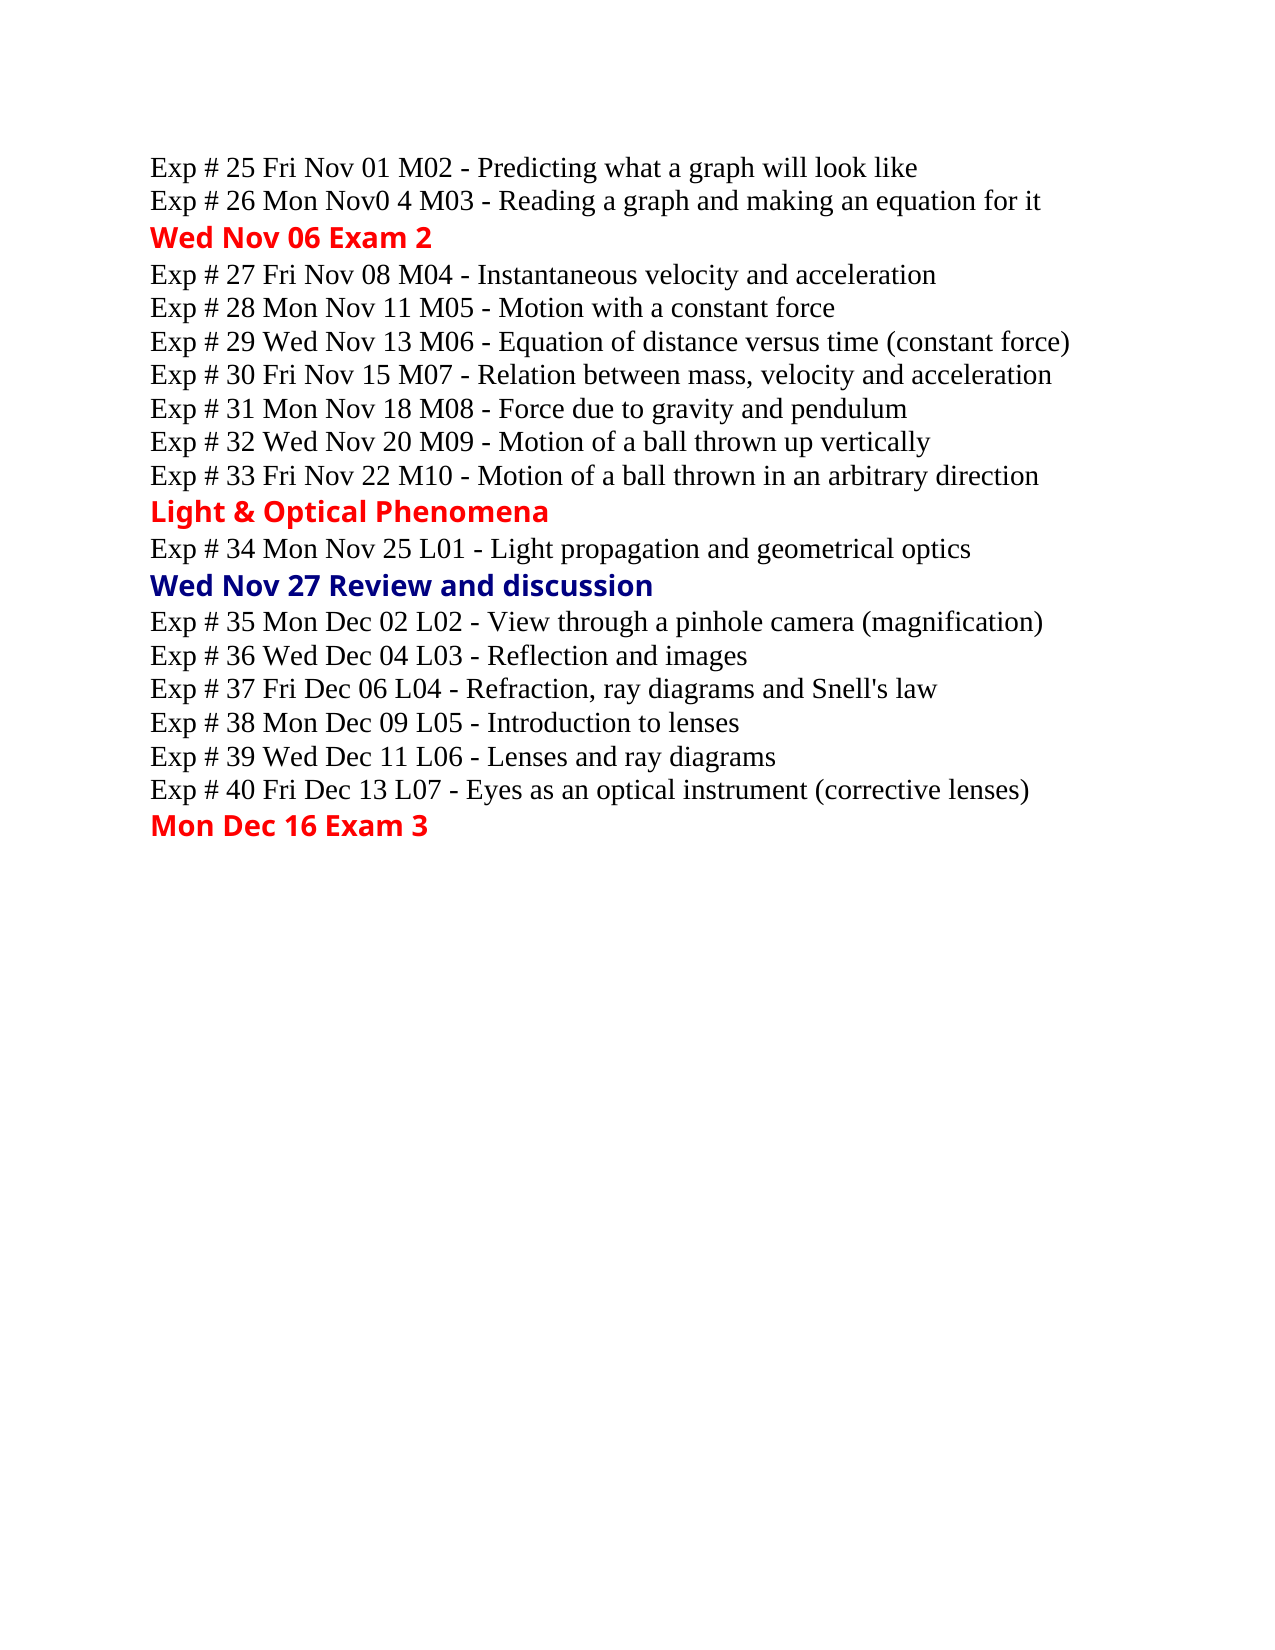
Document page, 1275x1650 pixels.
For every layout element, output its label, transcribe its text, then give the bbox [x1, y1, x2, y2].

text Exp # 34 Mon Nov 25 L01 - Light propagation and geometrical optics [150, 531, 1125, 565]
text Exp # 27 Fri Nov 08 M04 - Instantaneous velocity and acceleration [150, 257, 1125, 290]
text Exp # 30 Fri Nov 15 M07 - Relation between mass, velocity and acceleration [150, 357, 1125, 391]
text Exp # 38 Mon Dec 09 L05 - Introduction to lenses [150, 705, 1125, 739]
text Exp # 36 Wed Dec 04 L03 - Reflection and images [150, 638, 1125, 672]
text Exp # 31 Mon Nov 18 M08 - Force due to gravity and pendulum [150, 391, 1125, 424]
text Exp # 25 Fri Nov 01 M02 - Predicting what a graph will look like [150, 150, 1125, 183]
text Exp # 40 Fri Dec 13 L07 - Eyes as an optical instrument (corrective lenses) [150, 772, 1125, 806]
text Exp # 29 Wed Nov 13 M06 - Equation of distance versus time (constant force) [150, 324, 1125, 357]
text Exp # 33 Fri Nov 22 M10 - Motion of a ball thrown in an arbitrary direction [150, 458, 1125, 492]
text Mon Dec 16 Exam 3 [150, 806, 1125, 845]
text Exp # 35 Mon Dec 02 L02 - View through a pinhole camera (magnification) [150, 604, 1125, 638]
text Exp # 39 Wed Dec 11 L06 - Lenses and ray diagrams [150, 739, 1125, 772]
text Exp # 28 Mon Nov 11 M05 - Motion with a constant force [150, 290, 1125, 324]
text Exp # 32 Wed Nov 20 M09 - Motion of a ball thrown up vertically [150, 424, 1125, 458]
text Exp # 26 Mon Nov0 4 M03 - Reading a graph and making an equation for it [150, 183, 1125, 217]
text Wed Nov 06 Exam 2 [150, 217, 1125, 257]
text Light & Optical Phenomena [150, 492, 1125, 531]
text Wed Nov 27 Review and discussion [150, 565, 1125, 604]
text Exp # 37 Fri Dec 06 L04 - Refraction, ray diagrams and Snell's law [150, 672, 1125, 705]
